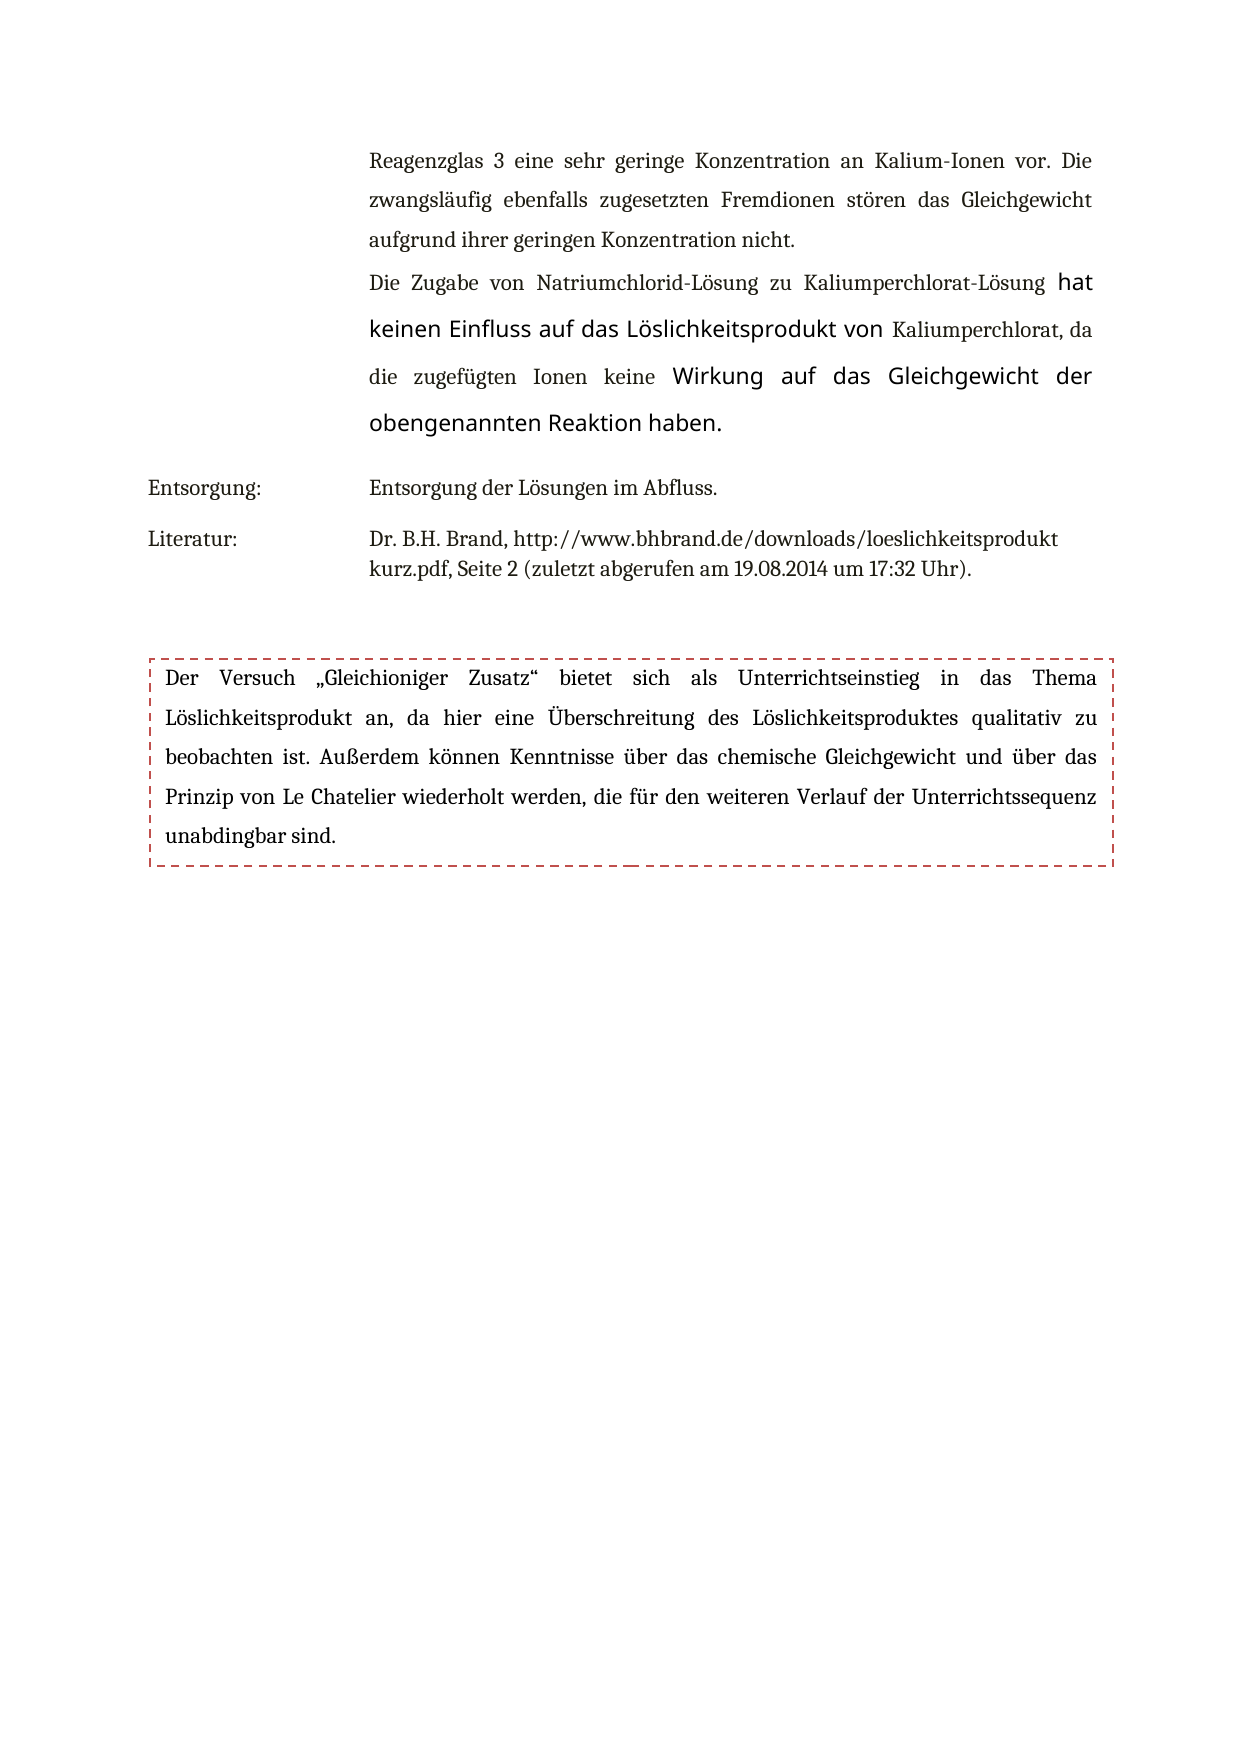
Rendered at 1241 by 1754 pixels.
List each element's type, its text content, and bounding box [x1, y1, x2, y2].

text Literatur: Dr. B.H. Brand, http://www.bhbrand.de/downloads/loeslichkeitsprodukt kurz.pdf, Seite 2 (zuletzt abgerufen am 19.08.2014 um 17:32 Uhr). [148, 525, 1093, 582]
text Die Zugabe von Natriumchlorid-Lösung zu Kaliumperchlorat-Lösung hat keinen Einfluss auf das Löslichkeitsprodukt von Kaliumperchlorat, da die zugefügten Ionen keine Wirkung auf das Gleichgewicht der obengenannten Reaktion haben. [148, 266, 1093, 438]
text Entsorgung: Entsorgung der Lösungen im Abfluss. [148, 474, 1093, 501]
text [148, 148, 1093, 253]
